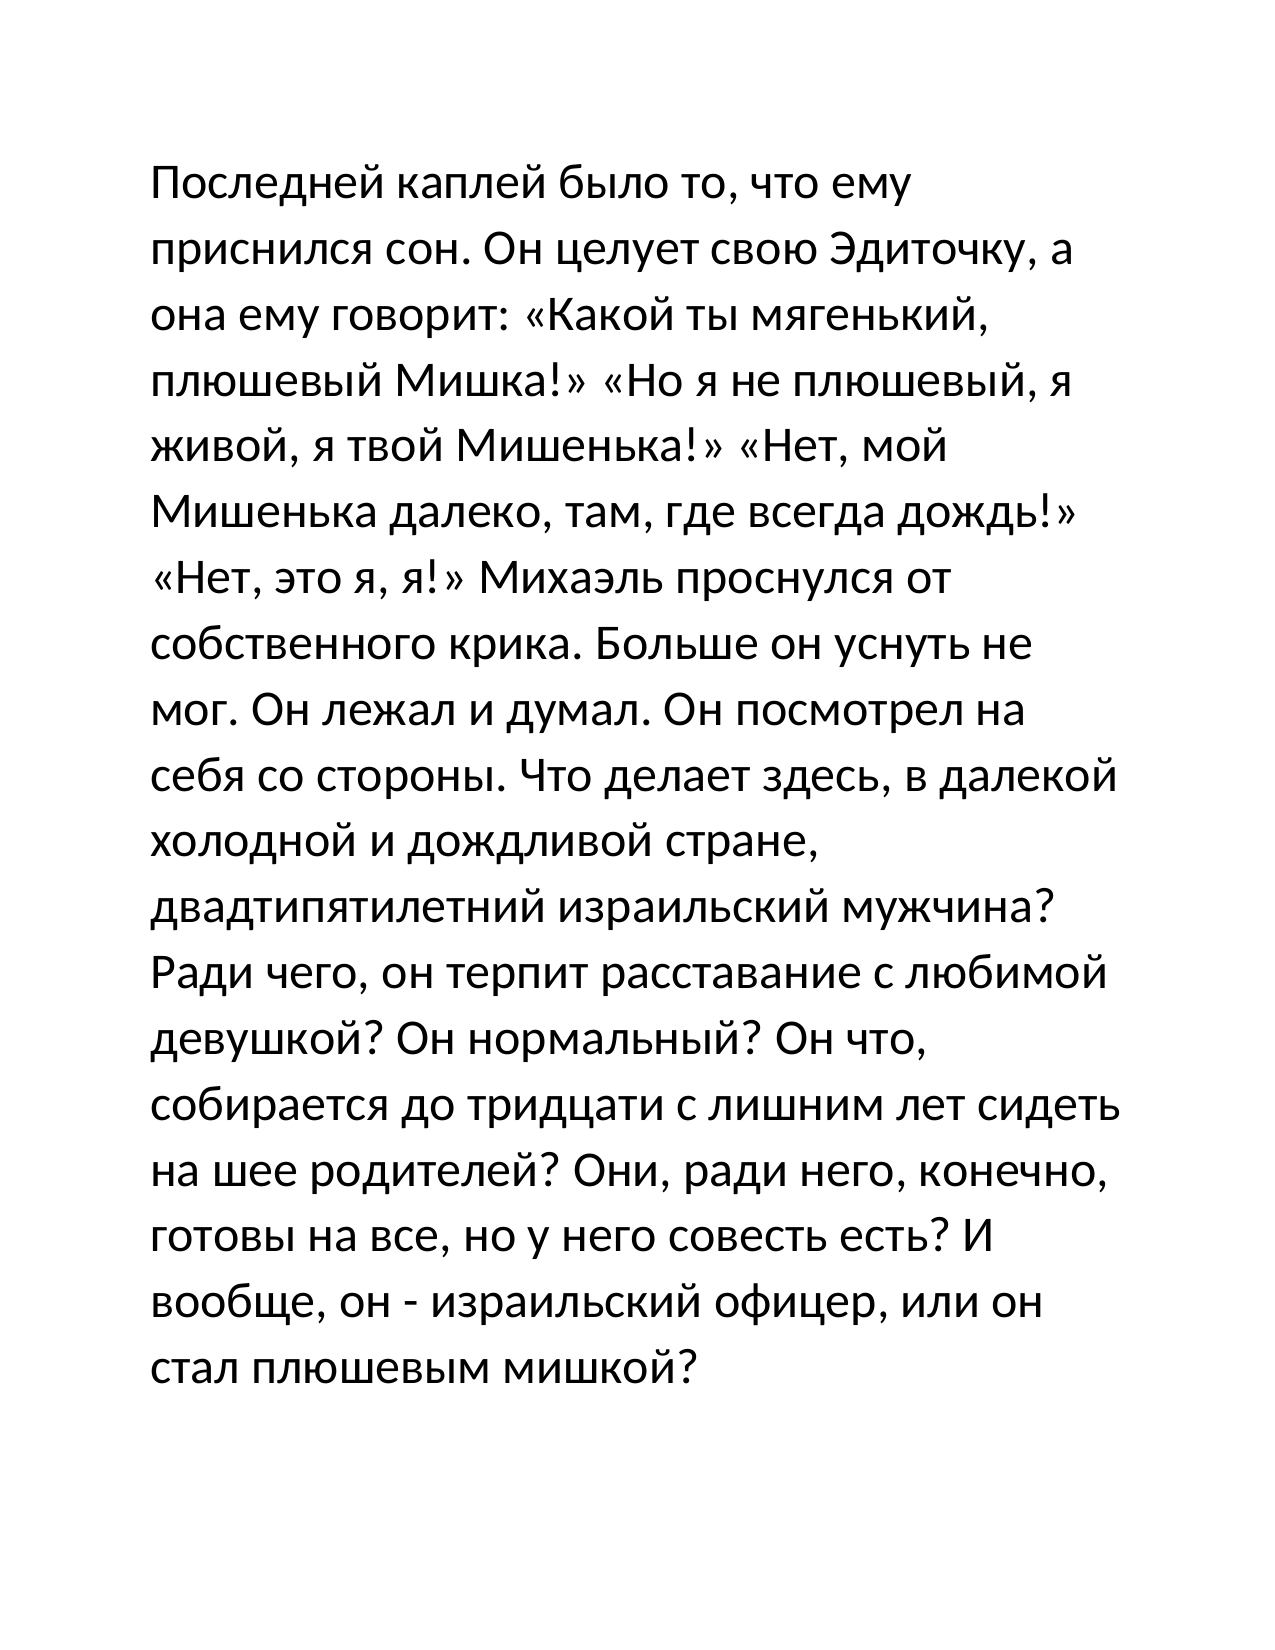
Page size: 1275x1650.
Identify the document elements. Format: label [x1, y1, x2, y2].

text [150, 150, 1125, 1396]
